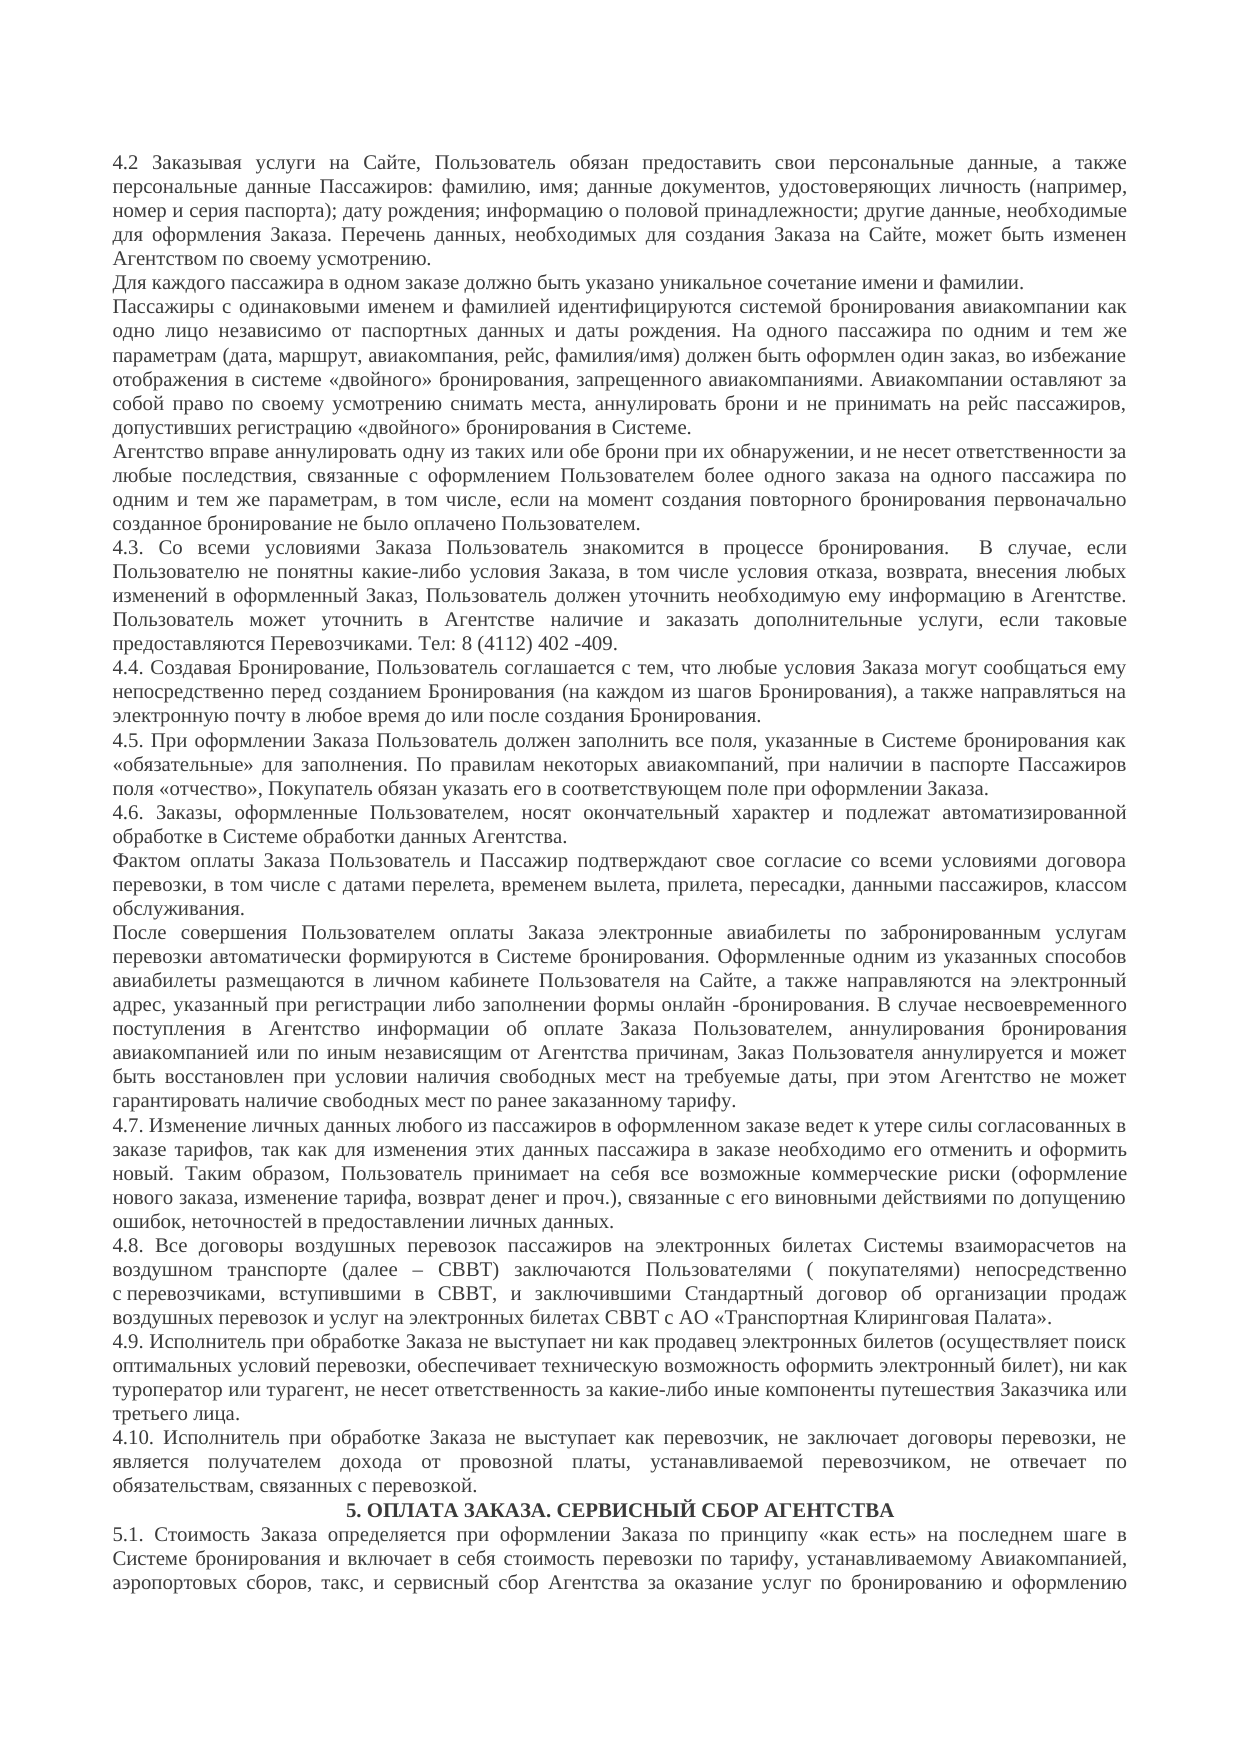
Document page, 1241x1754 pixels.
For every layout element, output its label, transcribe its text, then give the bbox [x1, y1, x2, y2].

text 4.4. Создавая Бронирование, Пользователь соглашается с тем, что любые условия Заказа могут сообщаться ему непосредственно перед созданием Бронирования (на каждом из шагов Бронирования), а также направляться на электронную почту в любое время до или после создания Бронирования. [112, 655, 1128, 727]
text Пассажиры с одинаковыми именем и фамилией идентифицируются системой бронирования авиакомпании как одно лицо независимо от паспортных данных и даты рождения. На одного пассажира по одним и тем же параметрам (дата, маршрут, авиакомпания, рейс, фамилия/имя) должен быть оформлен один заказ, во избежание отображения в системе «двойного» бронирования, запрещенного авиакомпаниями. Авиакомпании оставляют за собой право по своему усмотрению снимать места, аннулировать брони и не принимать на рейс пассажиров, допустивших регистрацию «двойного» бронирования в Системе. [112, 294, 1128, 439]
text 4.5. При оформлении Заказа Пользователь должен заполнить все поля, указанные в Системе бронирования как «обязательные» для заполнения. По правилам некоторых авиакомпаний, при наличии в паспорте Пассажиров поля «отчество», Покупатель обязан указать его в соответствующем поле при оформлении Заказа. [112, 727, 1128, 800]
text Агентство вправе аннулировать одну из таких или обе брони при их обнаружении, и не несет ответственности за любые последствия, связанные с оформлением Пользователем более одного заказа на одного пассажира по одним и тем же параметрам, в том числе, если на момент создания повторного бронирования первоначально созданное бронирование не было оплачено Пользователем. [112, 439, 1128, 535]
text 4.10. Исполнитель при обработке Заказа не выступает как перевозчик, не заключает договоры перевозки, не является получателем дохода от провозной платы, устанавливаемой перевозчиком, не отвечает по обязательствам, связанных с перевозкой. [112, 1425, 1128, 1497]
text 4.7. Изменение личных данных любого из пассажиров в оформленном заказе ведет к утере силы согласованных в заказе тарифов, так как для изменения этих данных пассажира в заказе необходимо его отменить и оформить новый. Таким образом, Пользователь принимает на себя все возможные коммерческие риски (оформление нового заказа, изменение тарифа, возврат денег и проч.), связанные с его виновными действиями по допущению ошибок, неточностей в предоставлении личных данных. [112, 1112, 1128, 1233]
text 4.2 Заказывая услуги на Сайте, Пользователь обязан предоставить свои персональные данные, а также персональные данные Пассажиров: фамилию, имя; данные документов, удостоверяющих личность (например, номер и серия паспорта); дату рождения; информацию о половой принадлежности; другие данные, необходимые для оформления Заказа. Перечень данных, необходимых для создания Заказа на Сайте, может быть изменен Агентством по своему усмотрению. [112, 150, 1128, 270]
text 4.6. Заказы, оформленные Пользователем, носят окончательный характер и подлежат автоматизированной обработке в Системе обработки данных Агентства. [112, 800, 1128, 848]
text 5. ОПЛАТА ЗАКАЗА. СЕРВИСНЫЙ СБОР АГЕНТСТВА [112, 1497, 1128, 1522]
text Фактом оплаты Заказа Пользователь и Пассажир подтверждают свое согласие со всеми условиями договора перевозки, в том числе с датами перелета, временем вылета, прилета, пересадки, данными пассажиров, классом обслуживания. [112, 848, 1128, 920]
text После совершения Пользователем оплаты Заказа электронные авиабилеты по забронированным услугам перевозки автоматически формируются в Системе бронирования. Оформленные одним из указанных способов авиабилеты размещаются в личном кабинете Пользователя на Сайте, а также направляются на электронный адрес, указанный при регистрации либо заполнении формы онлайн -бронирования. В случае несвоевременного поступления в Агентство информации об оплате Заказа Пользователем, аннулирования бронирования авиакомпанией или по иным независящим от Агентства причинам, Заказ Пользователя аннулируется и может быть восстановлен при условии наличия свободных мест на требуемые даты, при этом Агентство не может гарантировать наличие свободных мест по ранее заказанному тарифу. [112, 920, 1128, 1112]
text 4.9. Исполнитель при обработке Заказа не выступает ни как продавец электронных билетов (осуществляет поиск оптимальных условий перевозки, обеспечивает техническую возможность оформить электронный билет), ни как туроператор или турагент, не несет ответственность за какие-либо иные компоненты путешествия Заказчика или третьего лица. [112, 1329, 1128, 1425]
text 4.3. Со всеми условиями Заказа Пользователь знакомится в процессе бронирования. В случае, если Пользователю не понятны какие-либо условия Заказа, в том числе условия отказа, возврата, внесения любых изменений в оформленный Заказ, Пользователь должен уточнить необходимую ему информацию в Агентстве. Пользователь может уточнить в Агентстве наличие и заказать дополнительные услуги, если таковые предоставляются Перевозчиками. Тел: 8 (4112) 402 -409. [112, 535, 1128, 655]
text 4.8. Все договоры воздушных перевозок пассажиров на электронных билетах Системы взаиморасчетов на воздушном транспорте (далее – СВВТ) заключаются Пользователями ( покупателями) непосредственно с перевозчиками, вступившими в СВВТ, и заключившими Стандартный договор об организации продаж воздушных перевозок и услуг на электронных билетах СВВТ с АО «Транспортная Клиринговая Палата». [112, 1233, 1128, 1329]
text Для каждого пассажира в одном заказе должно быть указано уникальное сочетание имени и фамилии. [112, 270, 1128, 294]
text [112, 1522, 1128, 1594]
